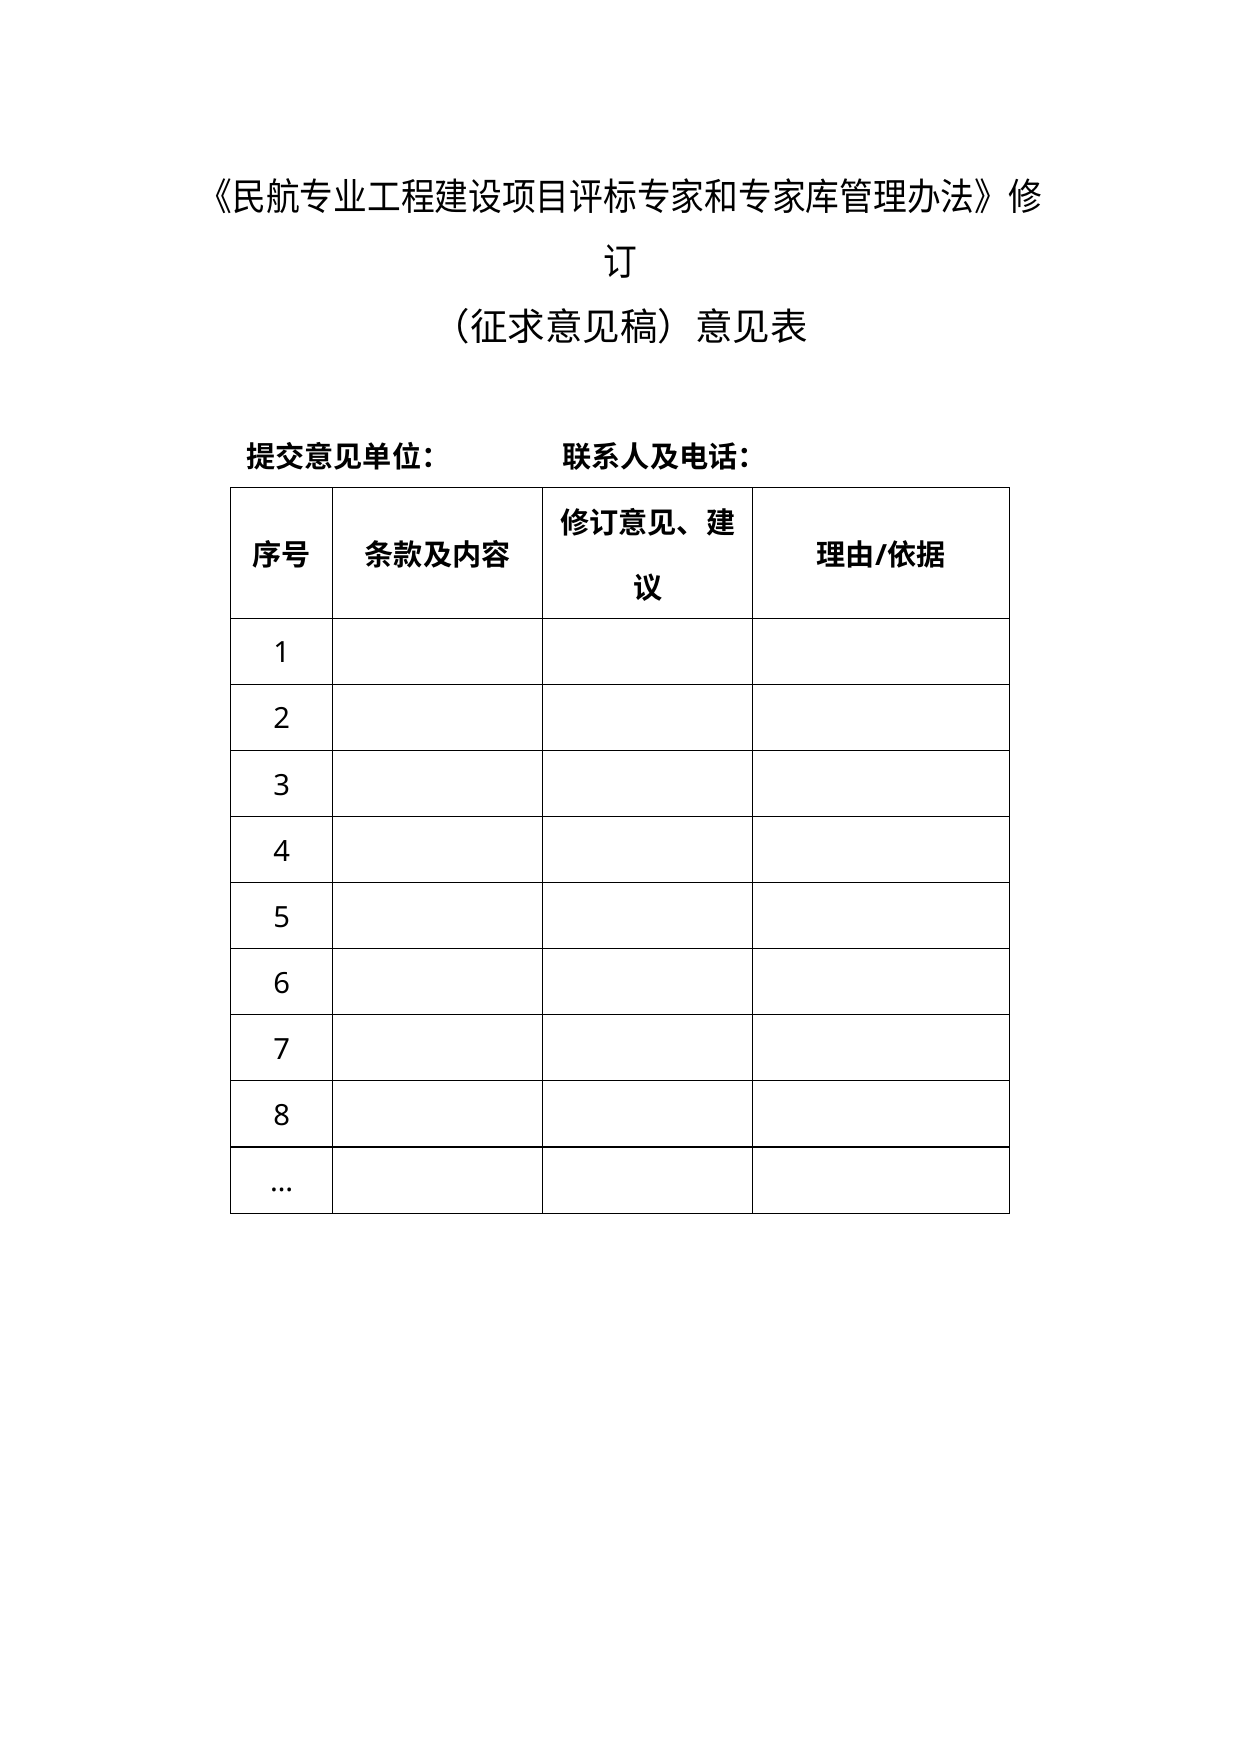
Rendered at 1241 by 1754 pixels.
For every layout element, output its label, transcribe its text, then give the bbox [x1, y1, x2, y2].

table_cell 8 [231, 1081, 332, 1146]
table_cell [333, 1015, 542, 1080]
table_cell [333, 751, 542, 816]
table_cell [543, 619, 752, 684]
table_cell [753, 1148, 1009, 1212]
table_cell [333, 685, 542, 750]
table_cell [333, 1148, 542, 1212]
table_cell [333, 883, 542, 948]
table_cell [753, 619, 1009, 684]
table_cell [543, 1015, 752, 1080]
table_cell 3 [231, 751, 332, 816]
table_cell [543, 751, 752, 816]
table_cell [543, 1148, 752, 1212]
table_cell 7 [231, 1015, 332, 1080]
table_cell … [231, 1148, 332, 1212]
table_cell [753, 817, 1009, 882]
table_cell [753, 883, 1009, 948]
table_cell [333, 1081, 542, 1146]
text 《民航专业工程建设项目评标专家和专家库管理办法》修订 [187, 162, 1053, 292]
table_cell [753, 1081, 1009, 1146]
table_cell [753, 751, 1009, 816]
table_cell [543, 1081, 752, 1146]
table_cell [543, 883, 752, 948]
table_cell [753, 685, 1009, 750]
table_cell [753, 949, 1009, 1014]
text （征求意见稿）意见表 [187, 292, 1053, 357]
table_cell [333, 817, 542, 882]
text 提交意见单位： 联系人及电话： [187, 422, 1053, 487]
table_cell 2 [231, 685, 332, 750]
table_header 理由/依据 [753, 488, 1009, 618]
table_header 修订意见、建议 [543, 488, 752, 618]
table_cell [543, 949, 752, 1014]
table_header 序号 [231, 488, 332, 618]
table_cell 5 [231, 883, 332, 948]
table_cell [333, 949, 542, 1014]
table_cell [753, 1015, 1009, 1080]
table_cell [543, 817, 752, 882]
table_cell 6 [231, 949, 332, 1014]
table_cell 4 [231, 817, 332, 882]
table_cell [333, 619, 542, 684]
table_cell 1 [231, 619, 332, 684]
table_header 条款及内容 [333, 488, 542, 618]
table_cell [543, 685, 752, 750]
